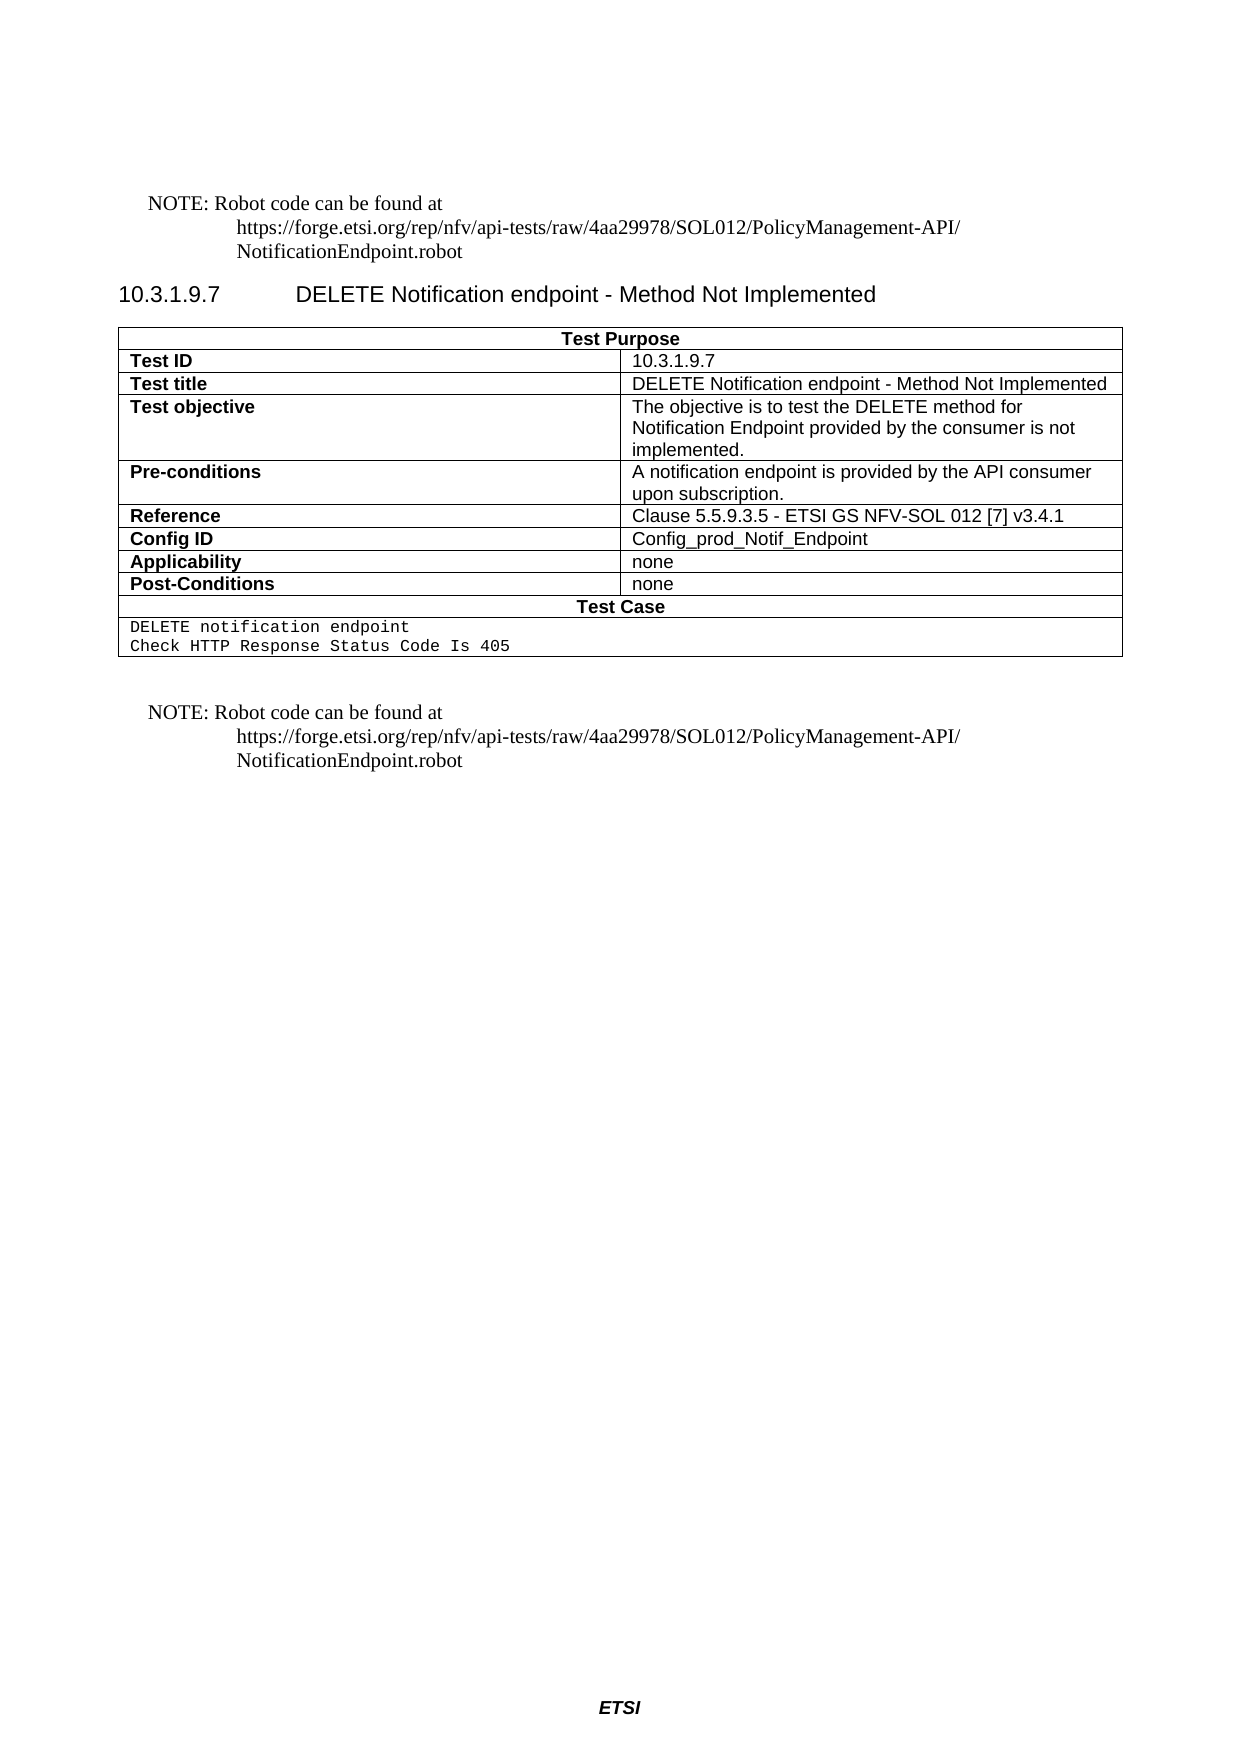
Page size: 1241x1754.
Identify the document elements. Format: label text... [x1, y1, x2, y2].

table_cell DELETE notification endpoint Check HTTP Response Status Code Is 405 [119, 618, 1122, 656]
table_cell none [621, 573, 1122, 595]
text NOTE: Robot code can be found at https://forge.etsi.org/rep/nfv/api-tests/raw/4aa29978/SOL012/PolicyManagement-API/NotificationEndpoint.robot [148, 191, 1122, 263]
table_cell none [621, 551, 1122, 572]
table_header Test Purpose [119, 328, 1122, 349]
table_cell A notification endpoint is provided by the API consumer upon subscription. [621, 461, 1122, 504]
table_cell Clause 5.5.9.3.5 - ETSI GS NFV-SOL 012 [7] v3.4.1 [621, 505, 1122, 527]
table_cell Test Case [119, 596, 1122, 617]
table_cell Test ID [119, 350, 620, 372]
table_cell Post-Conditions [119, 573, 620, 595]
table_cell Test title [119, 373, 620, 394]
table_cell DELETE Notification endpoint - Method Not Implemented [621, 373, 1122, 394]
table_cell Applicability [119, 551, 620, 572]
table_cell Config ID [119, 528, 620, 549]
subtitle 10.3.1.9.7 DELETE Notification endpoint - Method Not Implemented [118, 281, 1122, 308]
table_cell 10.3.1.9.7 [621, 350, 1122, 372]
table_cell The objective is to test the DELETE method for Notification Endpoint provided by the consumer is not implemented. [621, 395, 1122, 460]
text NOTE: Robot code can be found at https://forge.etsi.org/rep/nfv/api-tests/raw/4aa29978/SOL012/PolicyManagement-API/NotificationEndpoint.robot [148, 700, 1122, 772]
table_cell Test objective [119, 395, 620, 460]
table_cell Config_prod_Notif_Endpoint [621, 528, 1122, 549]
table_cell Pre-conditions [119, 461, 620, 504]
table_cell Reference [119, 505, 620, 527]
